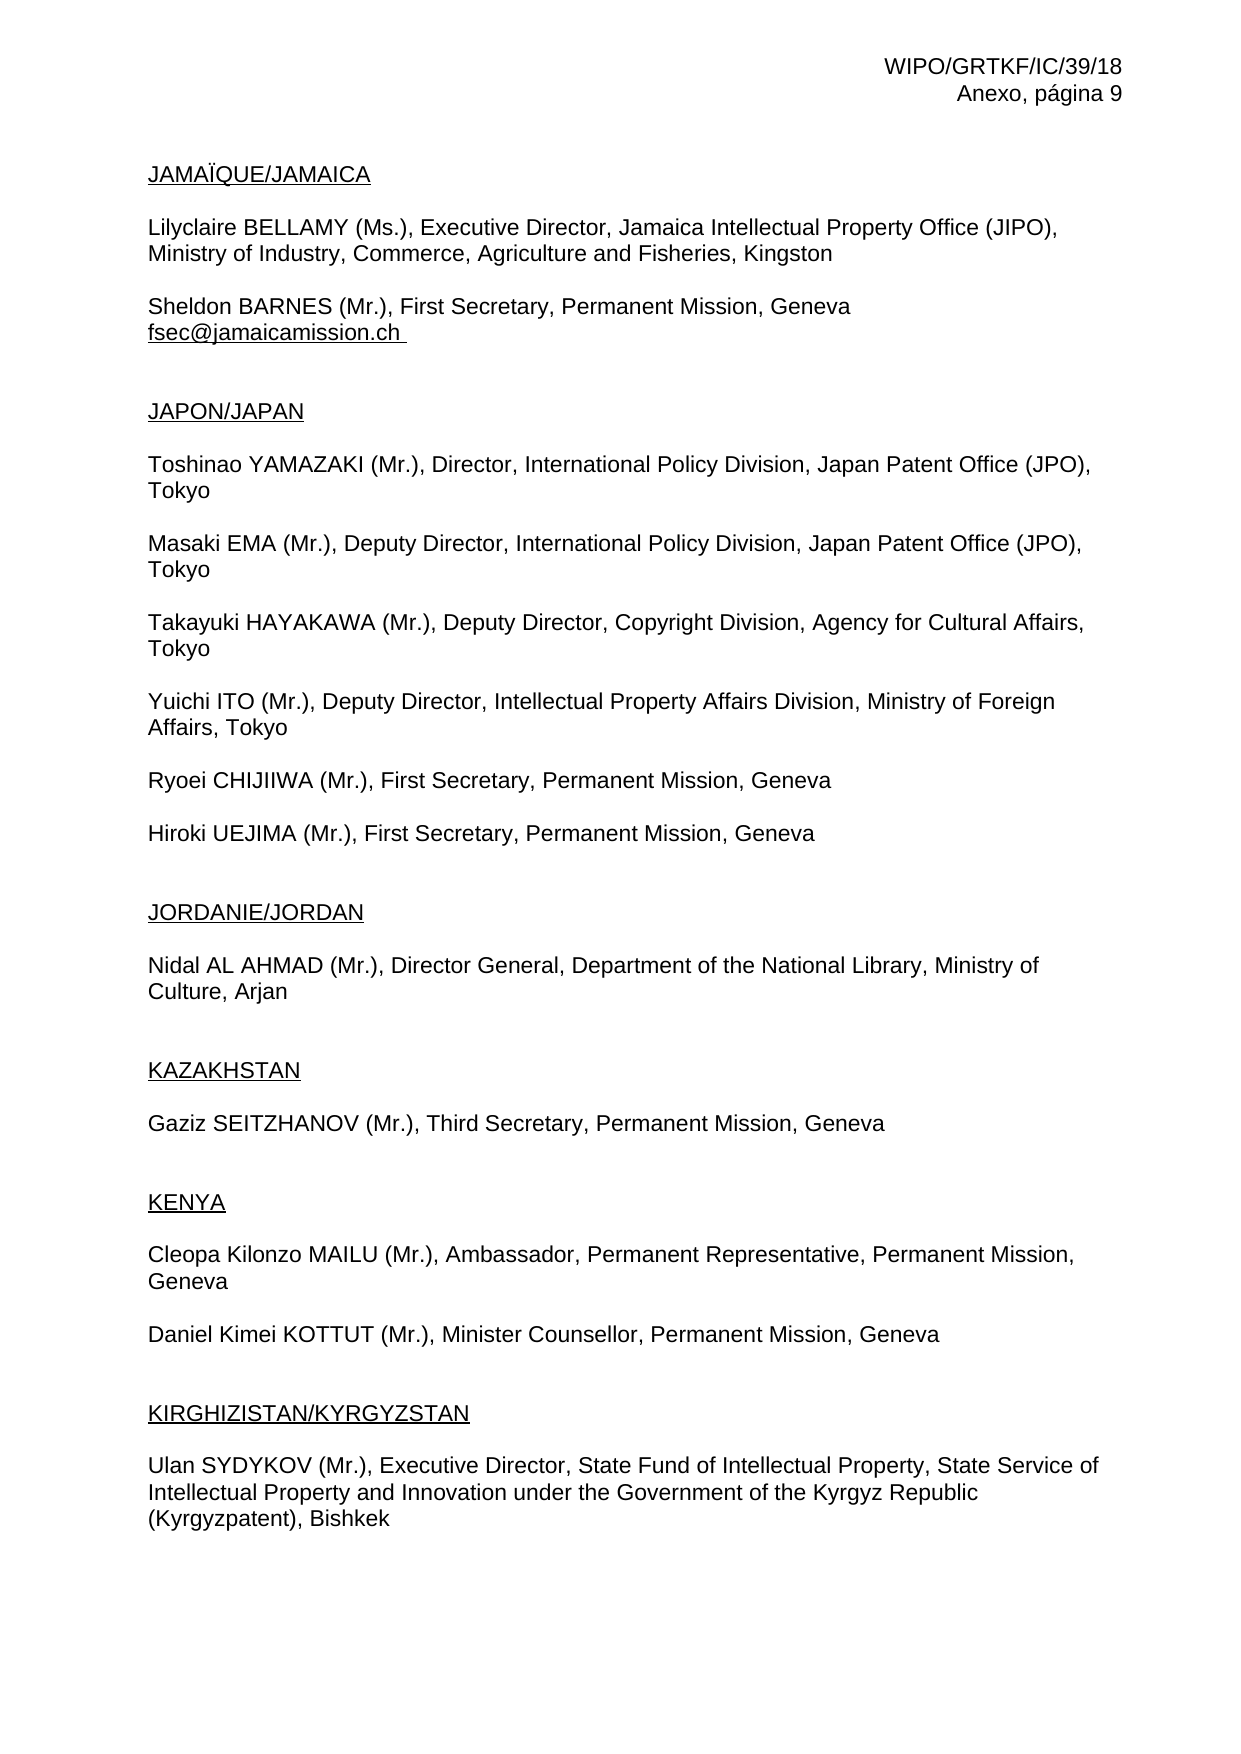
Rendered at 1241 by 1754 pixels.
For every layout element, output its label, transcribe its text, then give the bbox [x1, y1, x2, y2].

text Ryoei CHIJIIWA (Mr.), First Secretary, Permanent Mission, Geneva [148, 767, 1122, 793]
text Ulan SYDYKOV (Mr.), Executive Director, State Fund of Intellectual Property, State Service of Intellectual Property and Innovation under the Government of the Kyrgyz Republic (Kyrgyzpatent), Bishkek [148, 1452, 1122, 1531]
text Toshinao YAMAZAKI (Mr.), Director, International Policy Division, Japan Patent Office (JPO), Tokyo [148, 451, 1122, 503]
text Takayuki HAYAKAWA (Mr.), Deputy Director, Copyright Division, Agency for Cultural Affairs, Tokyo [148, 609, 1122, 662]
text Yuichi ITO (Mr.), Deputy Director, Intellectual Property Affairs Division, Ministry of Foreign Affairs, Tokyo [148, 688, 1122, 741]
text JAMAÏQUE/JAMAICA [148, 161, 1122, 187]
text Lilyclaire BELLAMY (Ms.), Executive Director, Jamaica Intellectual Property Office (JIPO), Ministry of Industry, Commerce, Agriculture and Fisheries, Kingston [148, 214, 1122, 266]
text KAZAKHSTAN [148, 1057, 1122, 1083]
text JAPON/JAPAN [148, 398, 1122, 424]
text Hiroki UEJIMA (Mr.), First Secretary, Permanent Mission, Geneva [148, 820, 1122, 846]
text KENYA [148, 1189, 1122, 1215]
text Cleopa Kilonzo MAILU (Mr.), Ambassador, Permanent Representative, Permanent Mission, Geneva [148, 1241, 1122, 1294]
text Sheldon BARNES (Mr.), First Secretary, Permanent Mission, Geneva [148, 293, 1122, 319]
text Daniel Kimei KOTTUT (Mr.), Minister Counsellor, Permanent Mission, Geneva [148, 1321, 1122, 1347]
text Masaki EMA (Mr.), Deputy Director, International Policy Division, Japan Patent Office (JPO), Tokyo [148, 530, 1122, 583]
text fsec@jamaicamission.ch [148, 319, 1122, 345]
text Gaziz SEITZHANOV (Mr.), Third Secretary, Permanent Mission, Geneva [148, 1110, 1122, 1136]
text KIRGHIZISTAN/KYRGYZSTAN [148, 1399, 1122, 1426]
text JORDANIE/JORDAN [148, 899, 1122, 925]
text Nidal AL AHMAD (Mr.), Director General, Department of the National Library, Ministry of Culture, Arjan [148, 952, 1122, 1004]
